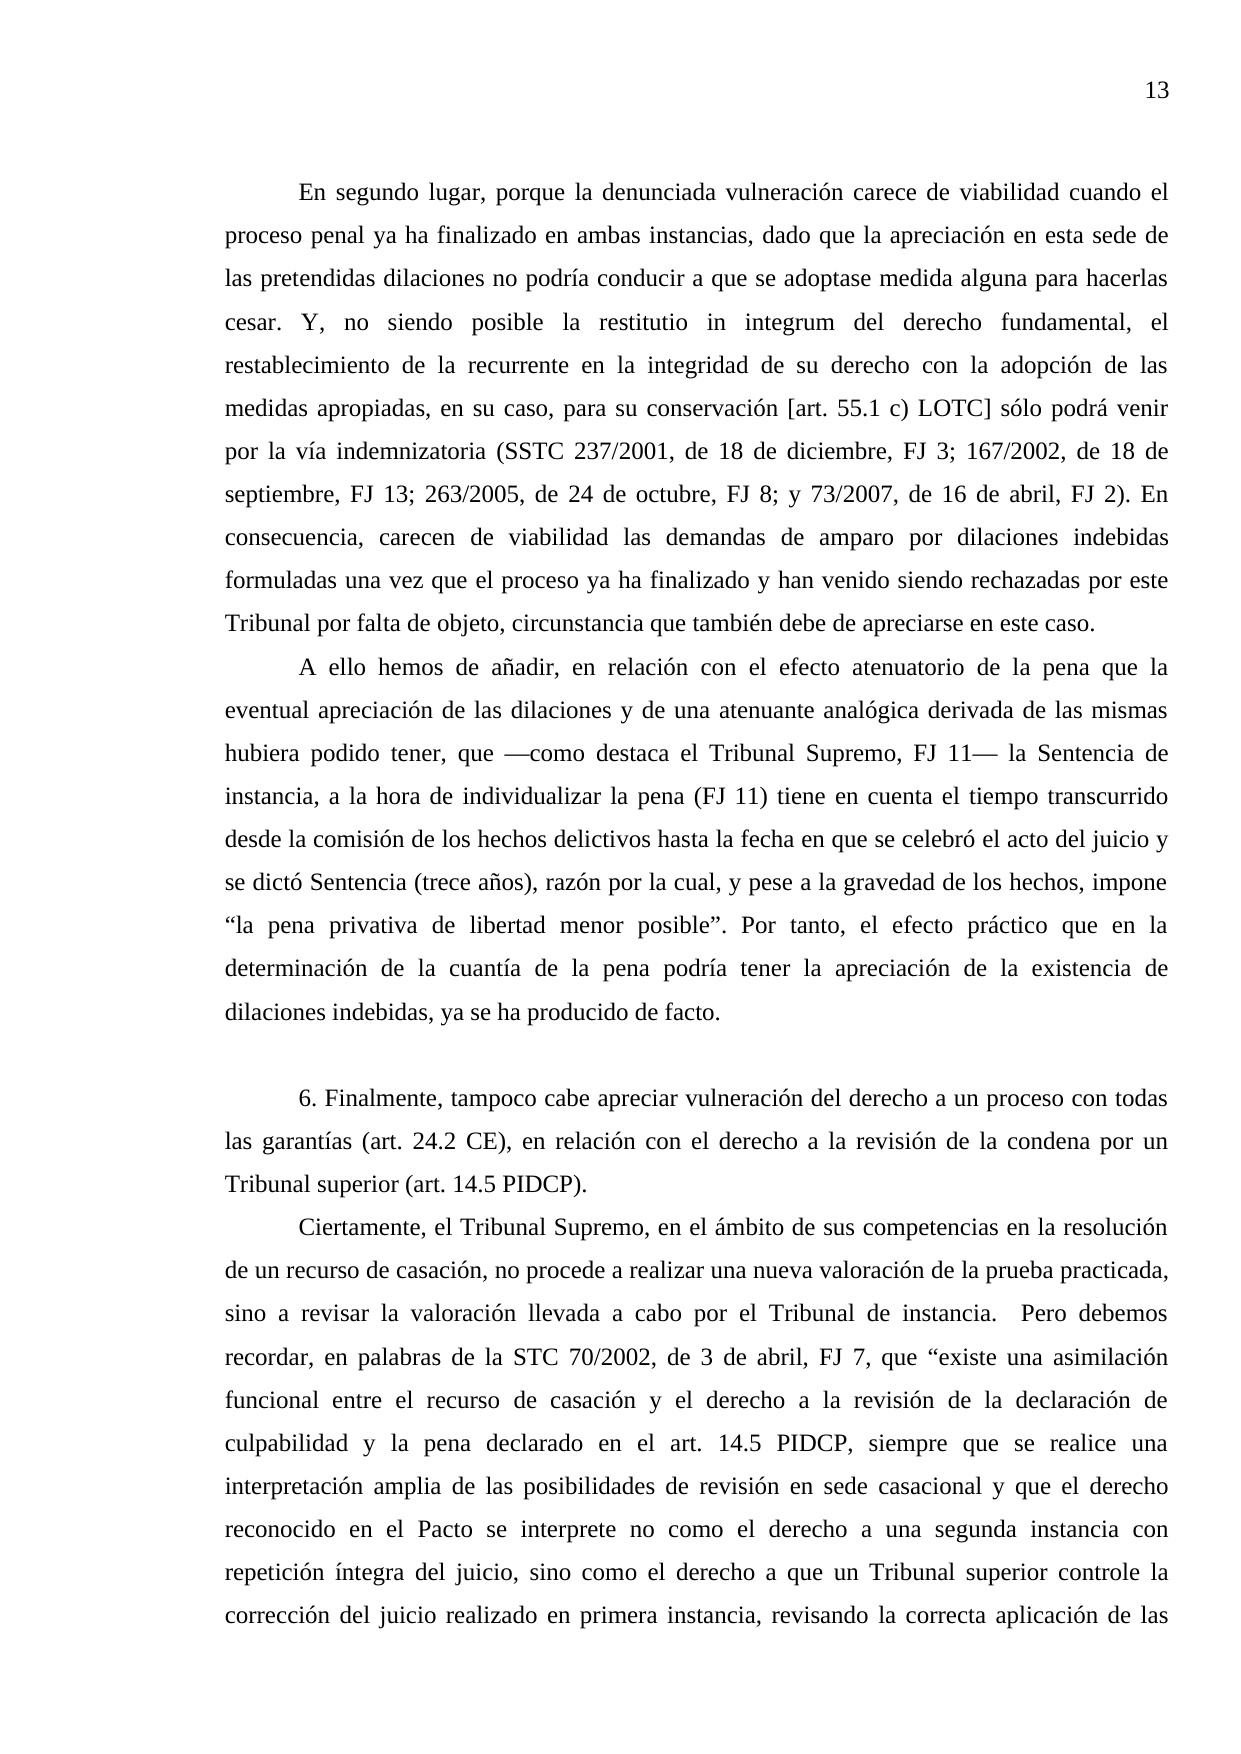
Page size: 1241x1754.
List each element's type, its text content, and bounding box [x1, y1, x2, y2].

text 6. Finalmente, tampoco cabe apreciar vulneración del derecho a un proceso con todas las garantías (art. 24.2 CE), en relación con el derecho a la revisión de la condena por un Tribunal superior (art. 14.5 PIDCP). [224, 1083, 1169, 1198]
text En segundo lugar, porque la denunciada vulneración carece de viabilidad cuando el proceso penal ya ha finalizado en ambas instancias, dado que la apreciación en esta sede de las pretendidas dilaciones no podría conducir a que se adoptase medida alguna para hacerlas cesar. Y, no siendo posible la restitutio in integrum del derecho fundamental, el restablecimiento de la recurrente en la integridad de su derecho con la adopción de las medidas apropiadas, en su caso, para su conservación [art. 55.1 c) LOTC] sólo podrá venir por la vía indemnizatoria (SSTC 237/2001, de 18 de diciembre, FJ 3; 167/2002, de 18 de septiembre, FJ 13; 263/2005, de 24 de octubre, FJ 8; y 73/2007, de 16 de abril, FJ 2). En consecuencia, carecen de viabilidad las demandas de amparo por dilaciones indebidas formuladas una vez que el proceso ya ha finalizado y han venido siendo rechazadas por este Tribunal por falta de objeto, circunstancia que también debe de apreciarse en este caso. [224, 177, 1169, 637]
text A ello hemos de añadir, en relación con el efecto atenuatorio de la pena que la eventual apreciación de las dilaciones y de una atenuante analógica derivada de las mismas hubiera podido tener, que —como destaca el Tribunal Supremo, FJ 11— la Sentencia de instancia, a la hora de individualizar la pena (FJ 11) tiene en cuenta el tiempo transcurrido desde la comisión de los hechos delictivos hasta la fecha en que se celebró el acto del juicio y se dictó Sentencia (trece años), razón por la cual, y pese a la gravedad de los hechos, impone “la pena privativa de libertad menor posible”. Por tanto, el efecto práctico que en la determinación de la cuantía de la pena podría tener la apreciación de la existencia de dilaciones indebidas, ya se ha producido de facto. [224, 652, 1169, 1025]
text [224, 1212, 1169, 1629]
